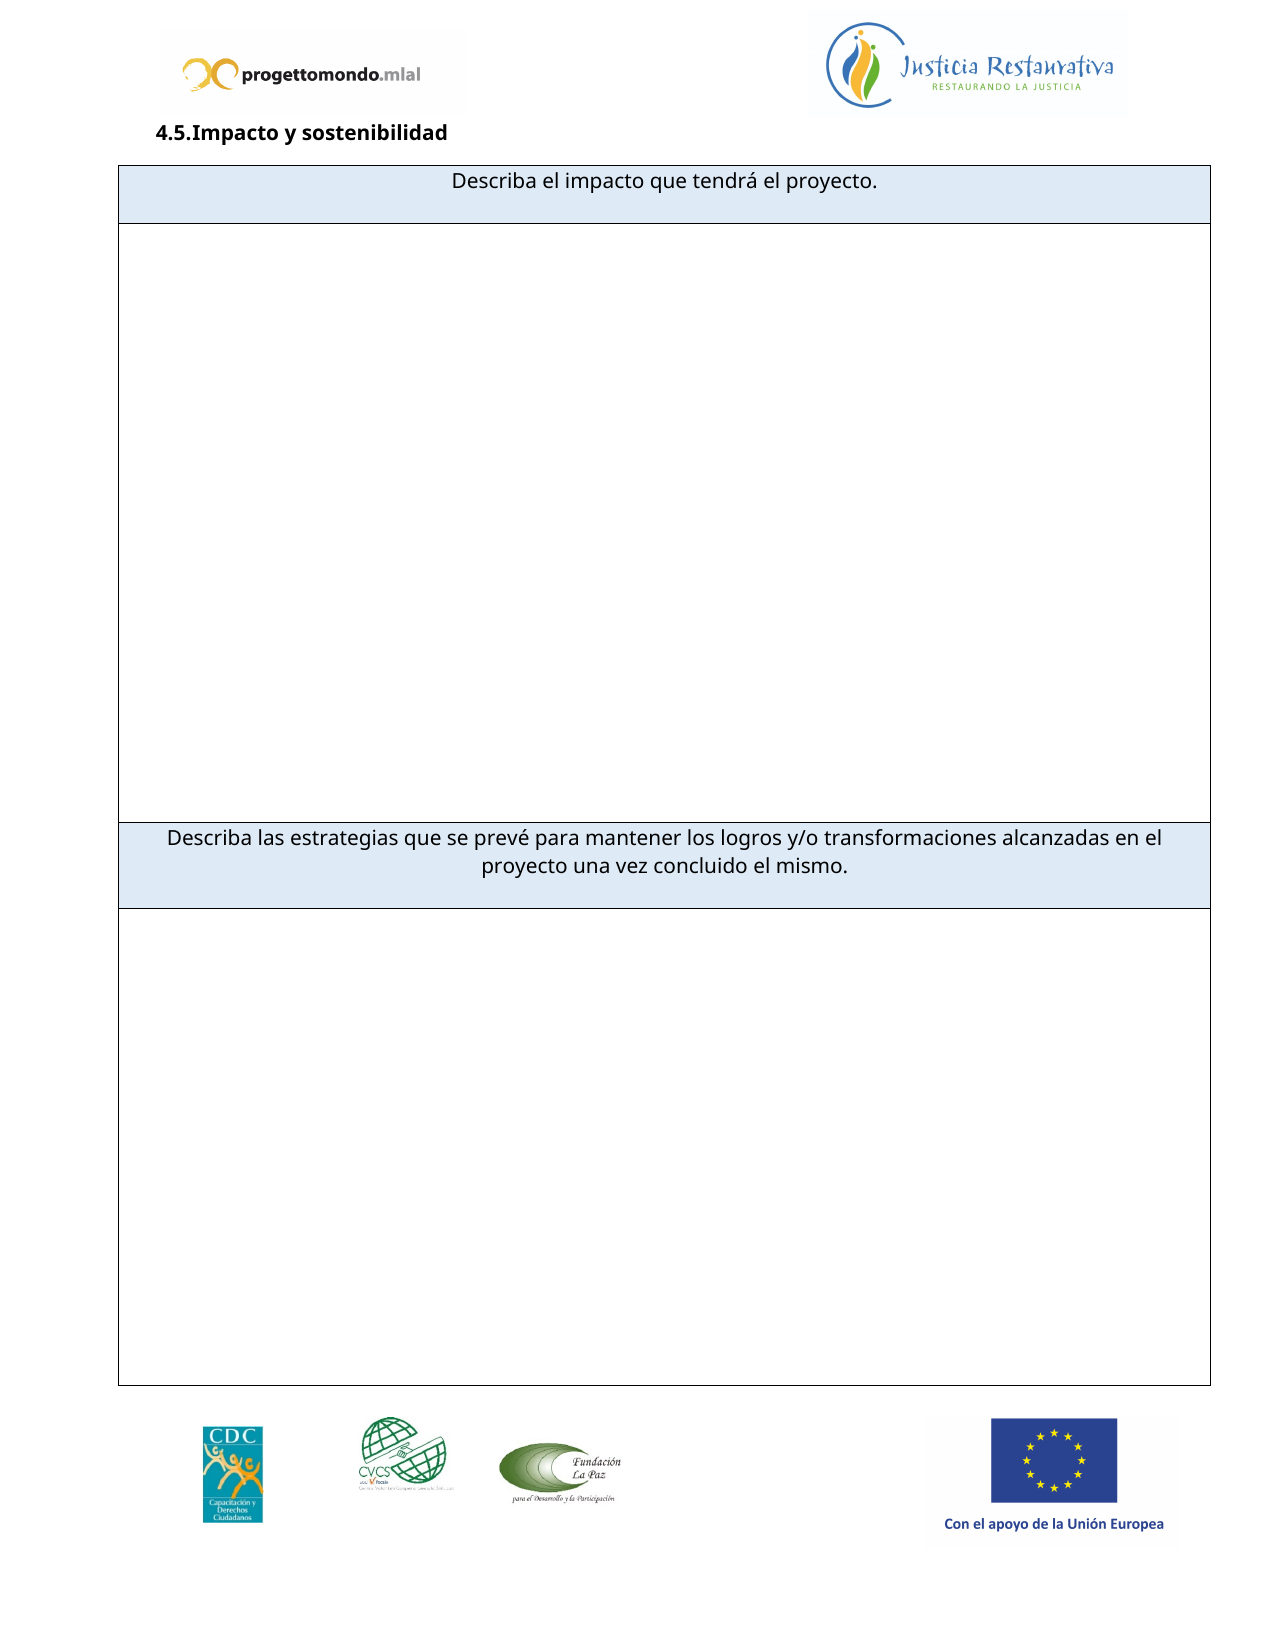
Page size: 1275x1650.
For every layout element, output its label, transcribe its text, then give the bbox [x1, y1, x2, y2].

table_header Describa el impacto que tendrá el proyecto. [119, 166, 1210, 223]
picture [924, 1417, 1179, 1549]
table_cell Describa las estrategias que se prevé para mantener los logros y/o transformaciones alcanzadas en el proyecto una vez concluido el mismo. [119, 823, 1210, 908]
picture [806, 10, 1129, 117]
picture [202, 1426, 264, 1523]
table_cell [119, 224, 1210, 822]
list Impacto y sostenibilidad [156, 118, 1152, 147]
picture [358, 1417, 455, 1494]
table_cell [119, 909, 1210, 1385]
picture [159, 28, 466, 116]
picture [490, 1430, 629, 1517]
